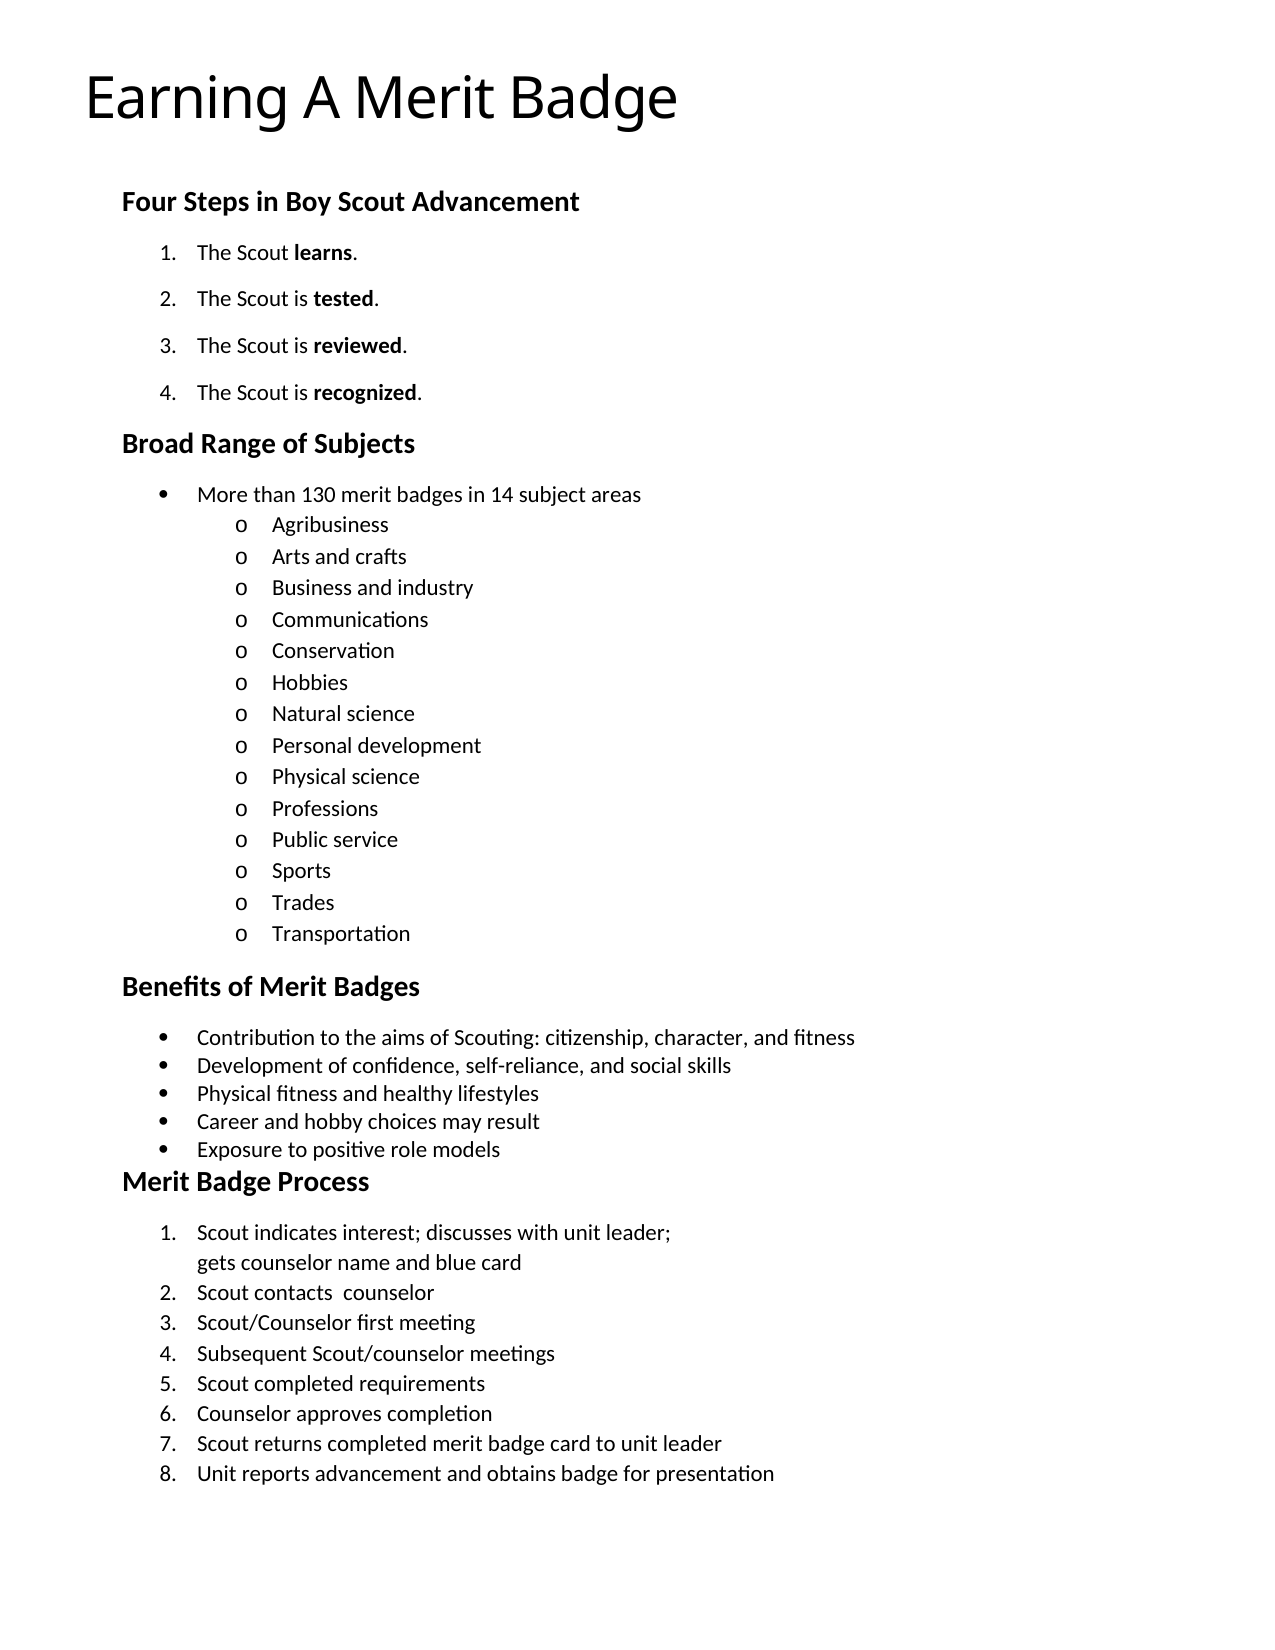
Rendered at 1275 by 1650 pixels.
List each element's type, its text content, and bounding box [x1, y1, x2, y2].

list Scout returns completed merit badge card to unit leader [159, 1429, 1200, 1457]
list Personal development [234, 731, 1200, 760]
list Natural science [234, 699, 1200, 728]
list Unit reports advancement and obtains badge for presentation [159, 1459, 1200, 1488]
list Agribusiness [234, 511, 1200, 540]
list Professions [234, 794, 1200, 823]
list Subsequent Scout/counselor meetings [159, 1339, 1200, 1367]
list Scout contacts counselor [159, 1278, 1200, 1306]
list Career and hobby choices may result [159, 1107, 1200, 1135]
list The Scout is reviewed. [159, 331, 1200, 359]
list Physical science [234, 762, 1200, 791]
list Arts and crafts [234, 542, 1200, 571]
list Development of confidence, self-reliance, and social skills [159, 1051, 1200, 1079]
text Broad Range of Subjects [122, 425, 1200, 461]
text Four Steps in Boy Scout Advancement [122, 183, 1200, 218]
list The Scout is tested. [159, 284, 1200, 313]
text Benefits of Merit Badges [122, 968, 1200, 1003]
list Scout indicates interest; discusses with unit leader; gets counselor name and blue card [159, 1218, 1200, 1276]
list The Scout is recognized. [159, 378, 1200, 406]
list Transportation [234, 919, 1200, 949]
list Scout/Counselor first meeting [159, 1308, 1200, 1337]
list Business and industry [234, 573, 1200, 603]
list Conservation [234, 636, 1200, 666]
list Hobbies [234, 668, 1200, 697]
list Communications [234, 605, 1200, 634]
list The Scout learns. [159, 238, 1200, 266]
list Public service [234, 825, 1200, 854]
list Sports [234, 857, 1200, 886]
list Counselor approves completion [159, 1399, 1200, 1427]
list Physical fitness and healthy lifestyles [159, 1079, 1200, 1107]
list More than 130 merit badges in 14 subject areas [159, 480, 1200, 508]
text Merit Badge Process [122, 1163, 1200, 1198]
list Trades [234, 888, 1200, 917]
list Contribution to the aims of Scouting: citizenship, character, and fitness [159, 1023, 1200, 1051]
title Earning A Merit Badge [84, 56, 1200, 136]
list Exposure to positive role models [159, 1135, 1200, 1163]
list Scout completed requirements [159, 1369, 1200, 1397]
